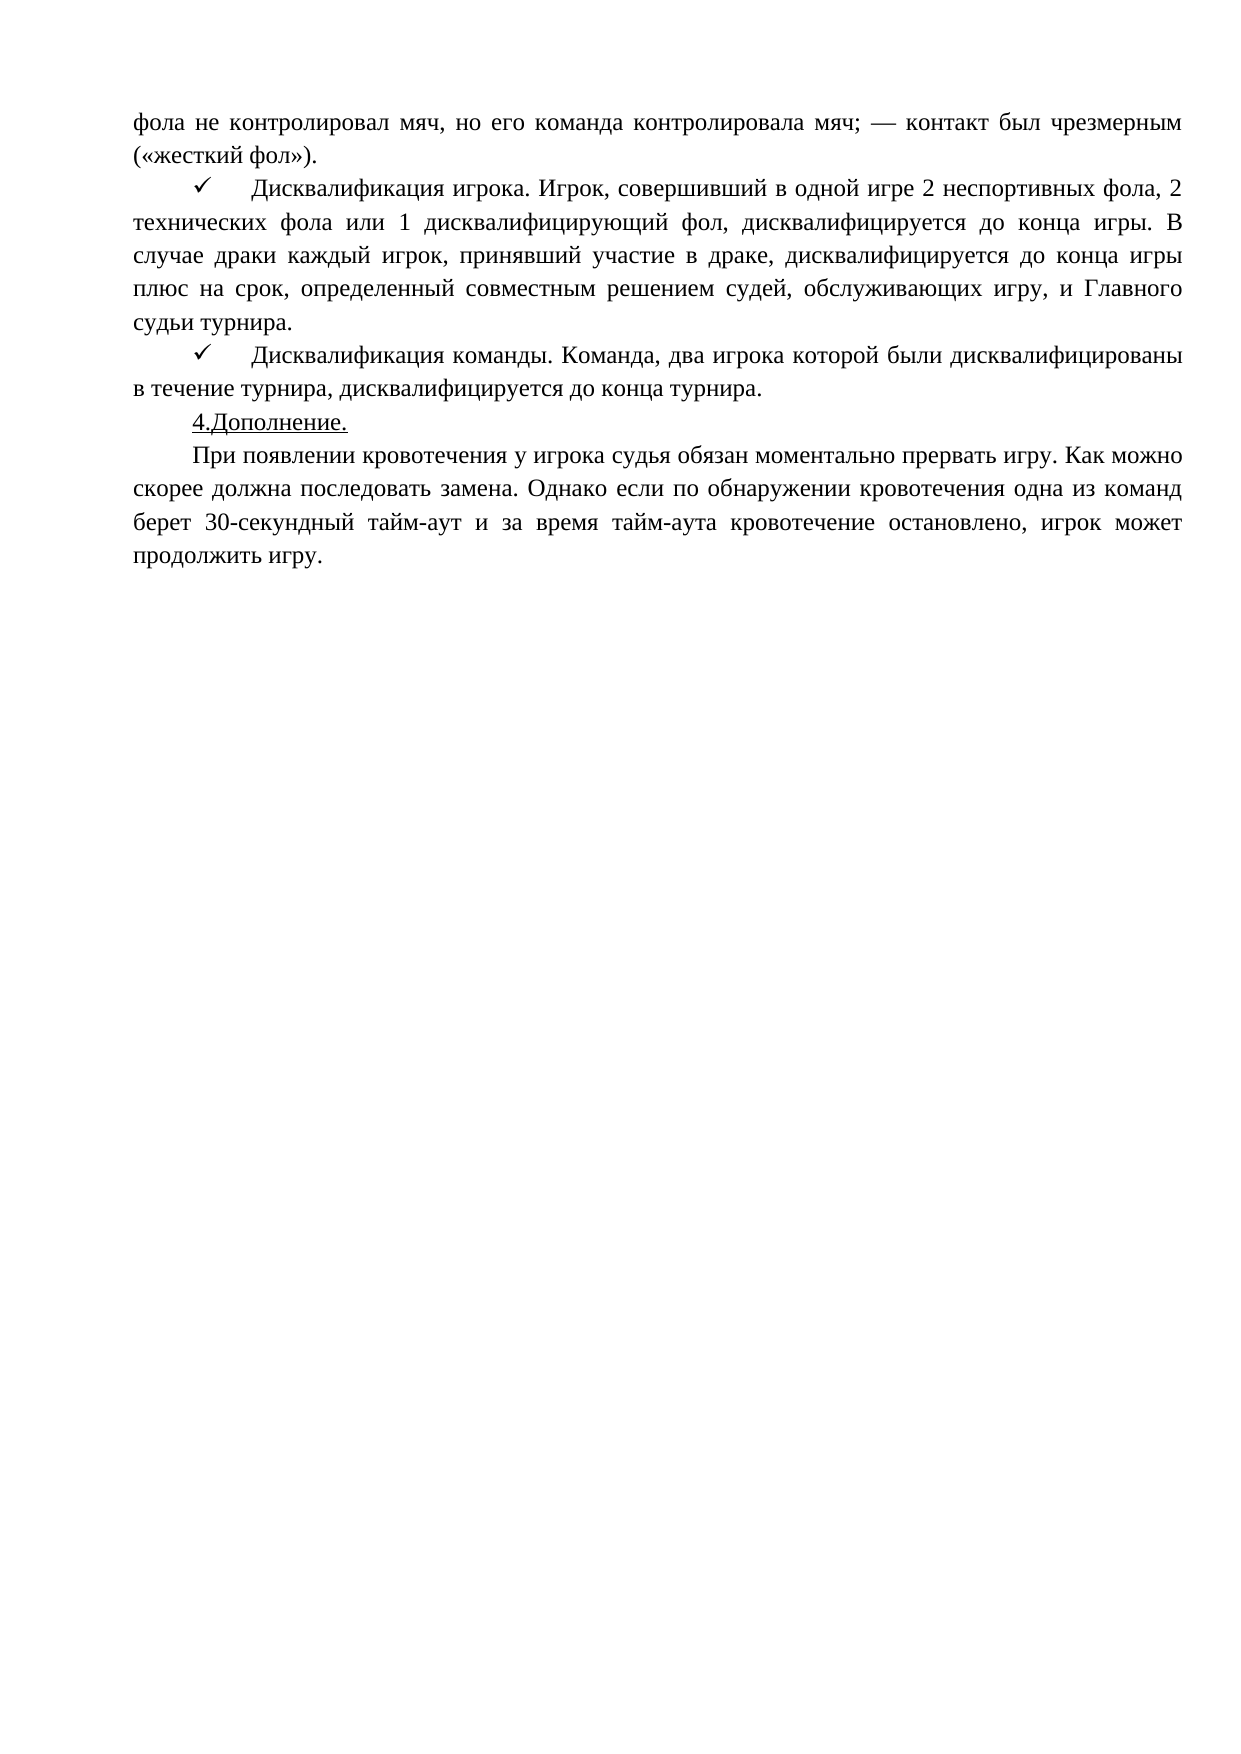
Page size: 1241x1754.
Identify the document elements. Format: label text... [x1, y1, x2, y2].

list Дисквалификация команды. Команда, два игрока которой были дисквалифицированы в течение турнира, дисквалифицируется до конца турнира. [133, 337, 1183, 403]
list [133, 103, 1183, 170]
text 4.Дополнение. [192, 403, 1183, 437]
list Дисквалификация игрока. Игрок, совершивший в одной игре 2 неспортивных фола, 2 технических фола или 1 дисквалифицирующий фол, дисквалифицируется до конца игры. В случае драки каждый игрок, принявший участие в драке, дисквалифицируется до конца игры плюс на срок, определенный совместным решением судей, обслуживающих игру, и Главного судьи турнира. [133, 170, 1183, 337]
text При появлении кровотечения у игрока судья обязан моментально прервать игру. Как можно скорее должна последовать замена. Однако если по обнаружении кровотечения одна из команд берет 30-секундный тайм-аут и за время тайм-аута кровотечение остановлено, игрок может продолжить игру. [133, 437, 1183, 570]
